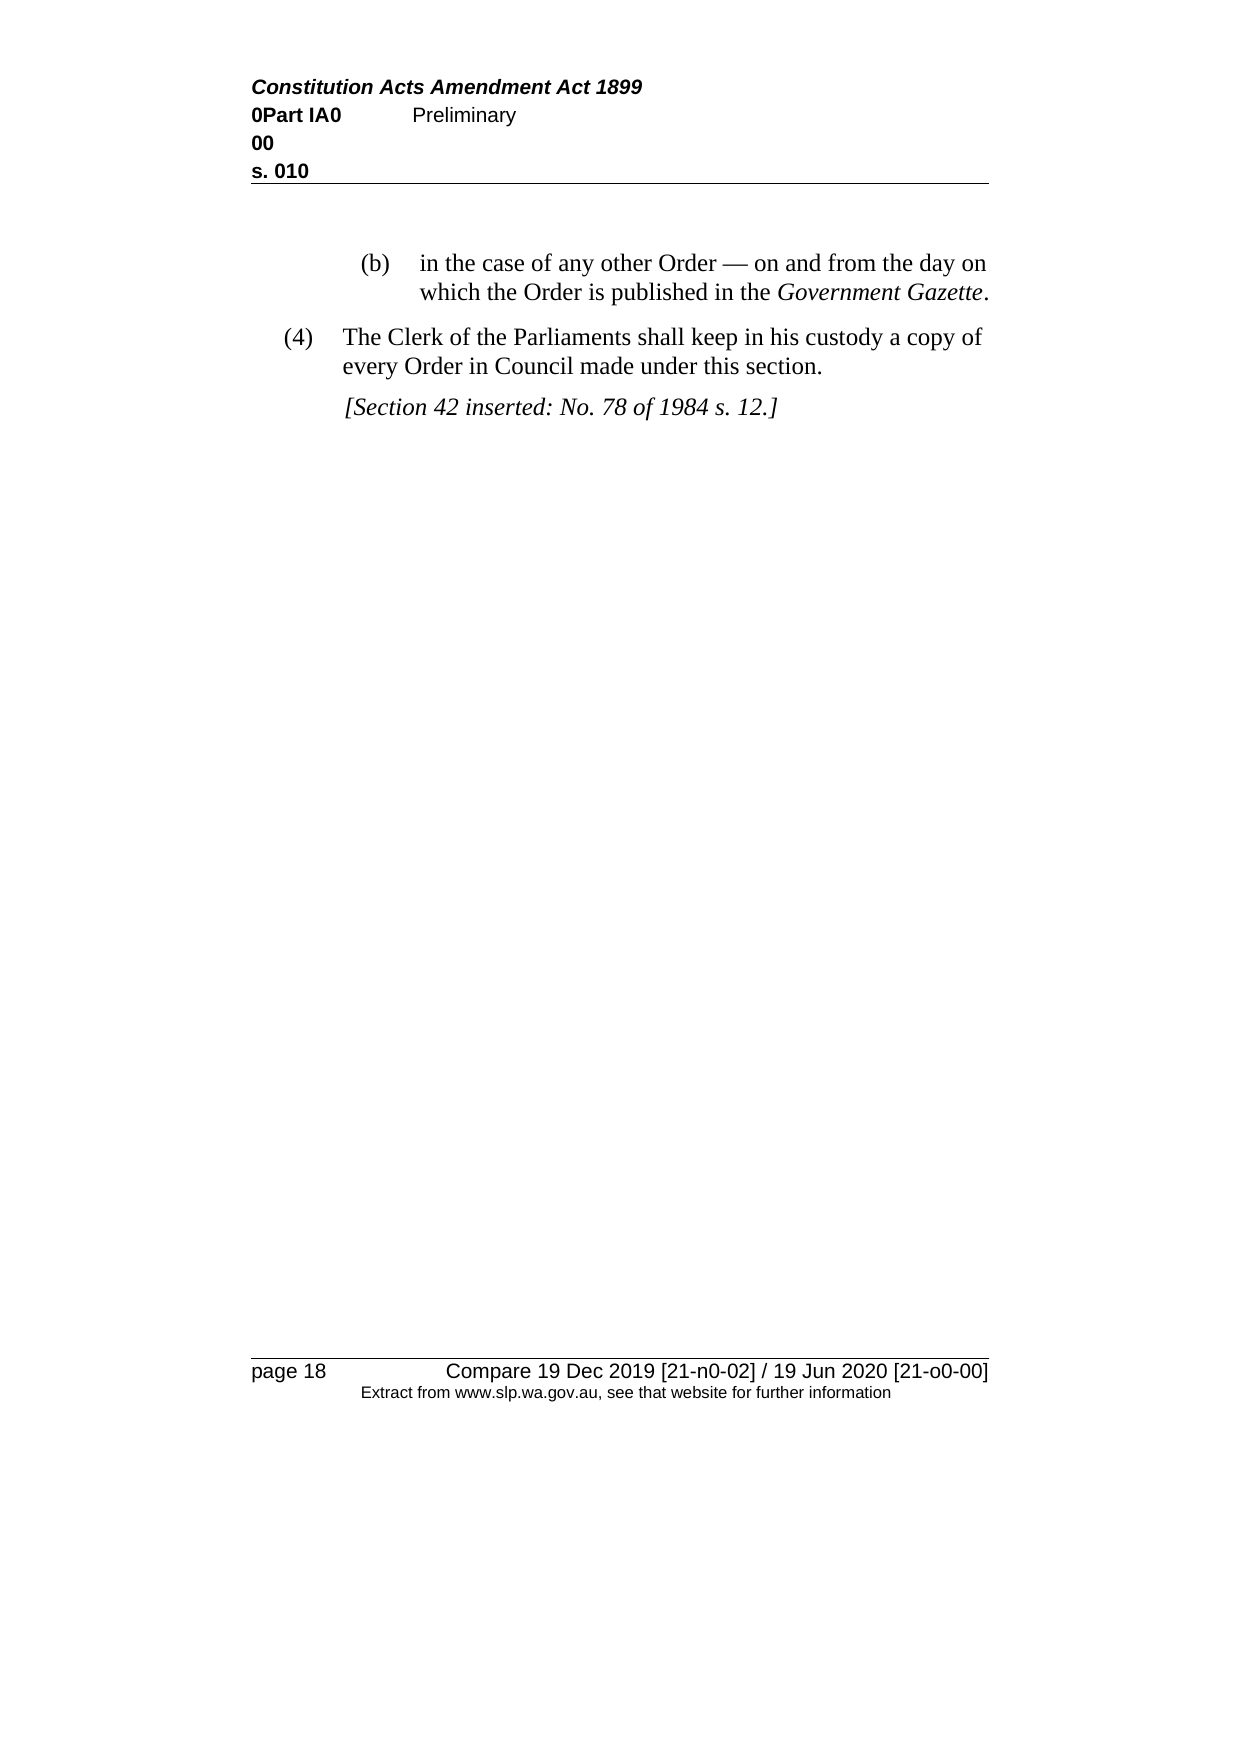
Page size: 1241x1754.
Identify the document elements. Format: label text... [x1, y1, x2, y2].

text (b) in the case of any other Order — on and from the day on which the Order is published in the Government Gazette. [251, 248, 989, 306]
text (4) The Clerk of the Parliaments shall keep in his custody a copy of every Order in Council made under this section. [251, 322, 989, 380]
text [Section 42 inserted: No. 78 of 1984 s. 12.] [251, 392, 989, 421]
